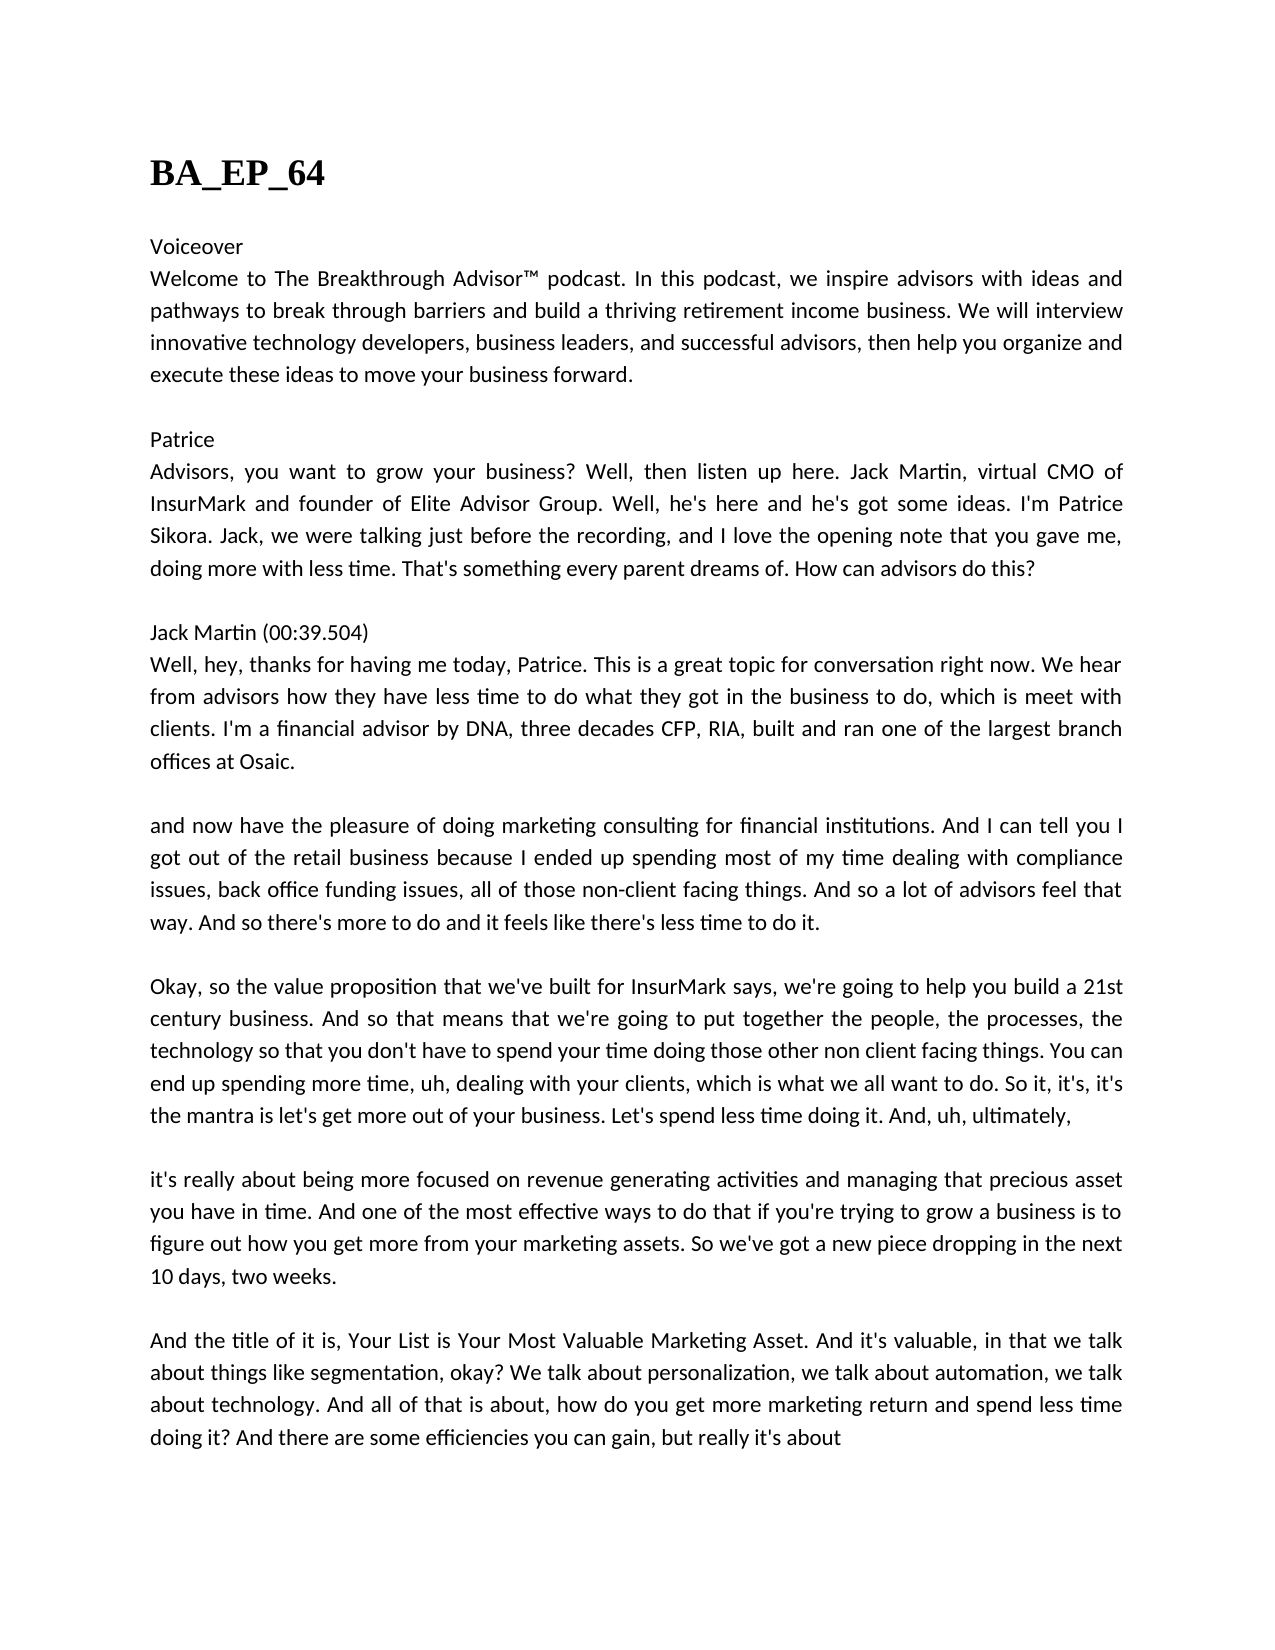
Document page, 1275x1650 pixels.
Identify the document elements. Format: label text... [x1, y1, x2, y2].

text Advisors, you want to grow your business? Well, then listen up here. Jack Martin, virtual CMO of InsurMark and founder of Elite Advisor Group. Well, he's here and he's got some ideas. I'm Patrice Sikora. Jack, we were talking just before the recording, and I love the opening note that you gave me, doing more with less time. That's something every parent dreams of. How can advisors do this? [150, 457, 1125, 582]
text BA_EP_64 [150, 150, 1125, 193]
text Welcome to The Breakthrough Advisor™ podcast. In this podcast, we inspire advisors with ideas and pathways to break through barriers and build a thriving retirement income business. We will interview innovative technology developers, business leaders, and successful advisors, then help you organize and execute these ideas to move your business forward. [150, 264, 1125, 388]
text Well, hey, thanks for having me today, Patrice. This is a great topic for conversation right now. We hear from advisors how they have less time to do what they got in the business to do, which is meet with clients. I'm a financial advisor by DNA, three decades CFP, RIA, built and ran one of the largest branch offices at Osaic. [150, 650, 1125, 775]
text Voiceover [150, 232, 1125, 260]
text it's really about being more focused on revenue generating activities and managing that precious asset you have in time. And one of the most effective ways to do that if you're trying to grow a business is to figure out how you get more from your marketing assets. So we've got a new piece dropping in the next 10 days, two weeks. [150, 1165, 1125, 1290]
text Jack Martin (00:39.504) [150, 618, 1125, 646]
text and now have the pleasure of doing marketing consulting for financial institutions. And I can tell you I got out of the retail business because I ended up spending most of my time dealing with compliance issues, back office funding issues, all of those non-client facing things. And so a lot of advisors feel that way. And so there's more to do and it feels like there's less time to do it. [150, 811, 1125, 936]
text Patrice [150, 425, 1125, 453]
text And the title of it is, Your List is Your Most Valuable Marketing Asset. And it's valuable, in that we talk about things like segmentation, okay? We talk about personalization, we talk about automation, we talk about technology. And all of that is about, how do you get more marketing return and spend less time doing it? And there are some efficiencies you can gain, but really it's about [150, 1326, 1125, 1451]
text Okay, so the value proposition that we've built for InsurMark says, we're going to help you build a 21st century business. And so that means that we're going to put together the people, the processes, the technology so that you don't have to spend your time doing those other non client facing things. You can end up spending more time, uh, dealing with your clients, which is what we all want to do. So it, it's, it's the mantra is let's get more out of your business. Let's spend less time doing it. And, uh, ultimately, [150, 972, 1125, 1129]
